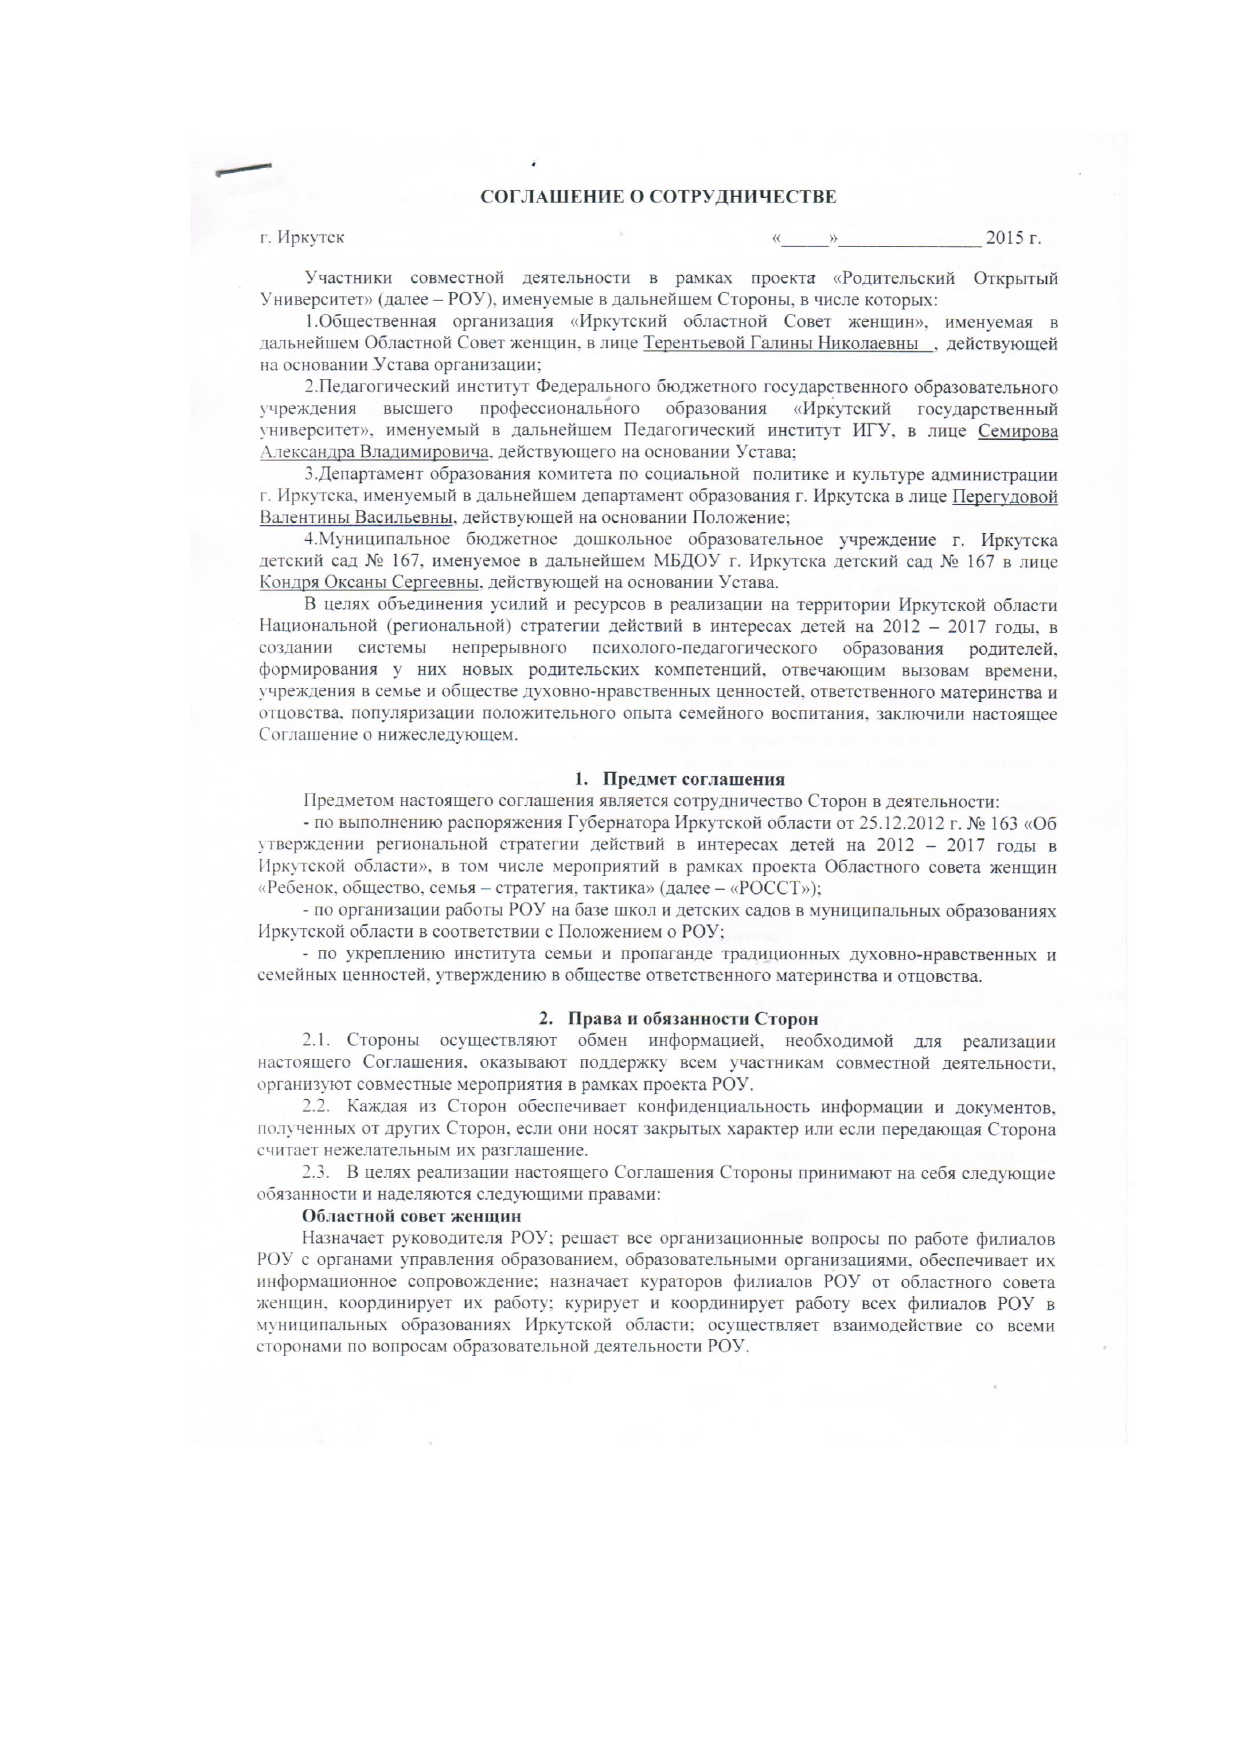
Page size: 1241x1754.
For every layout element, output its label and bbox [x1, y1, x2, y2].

picture [177, 118, 1152, 1458]
